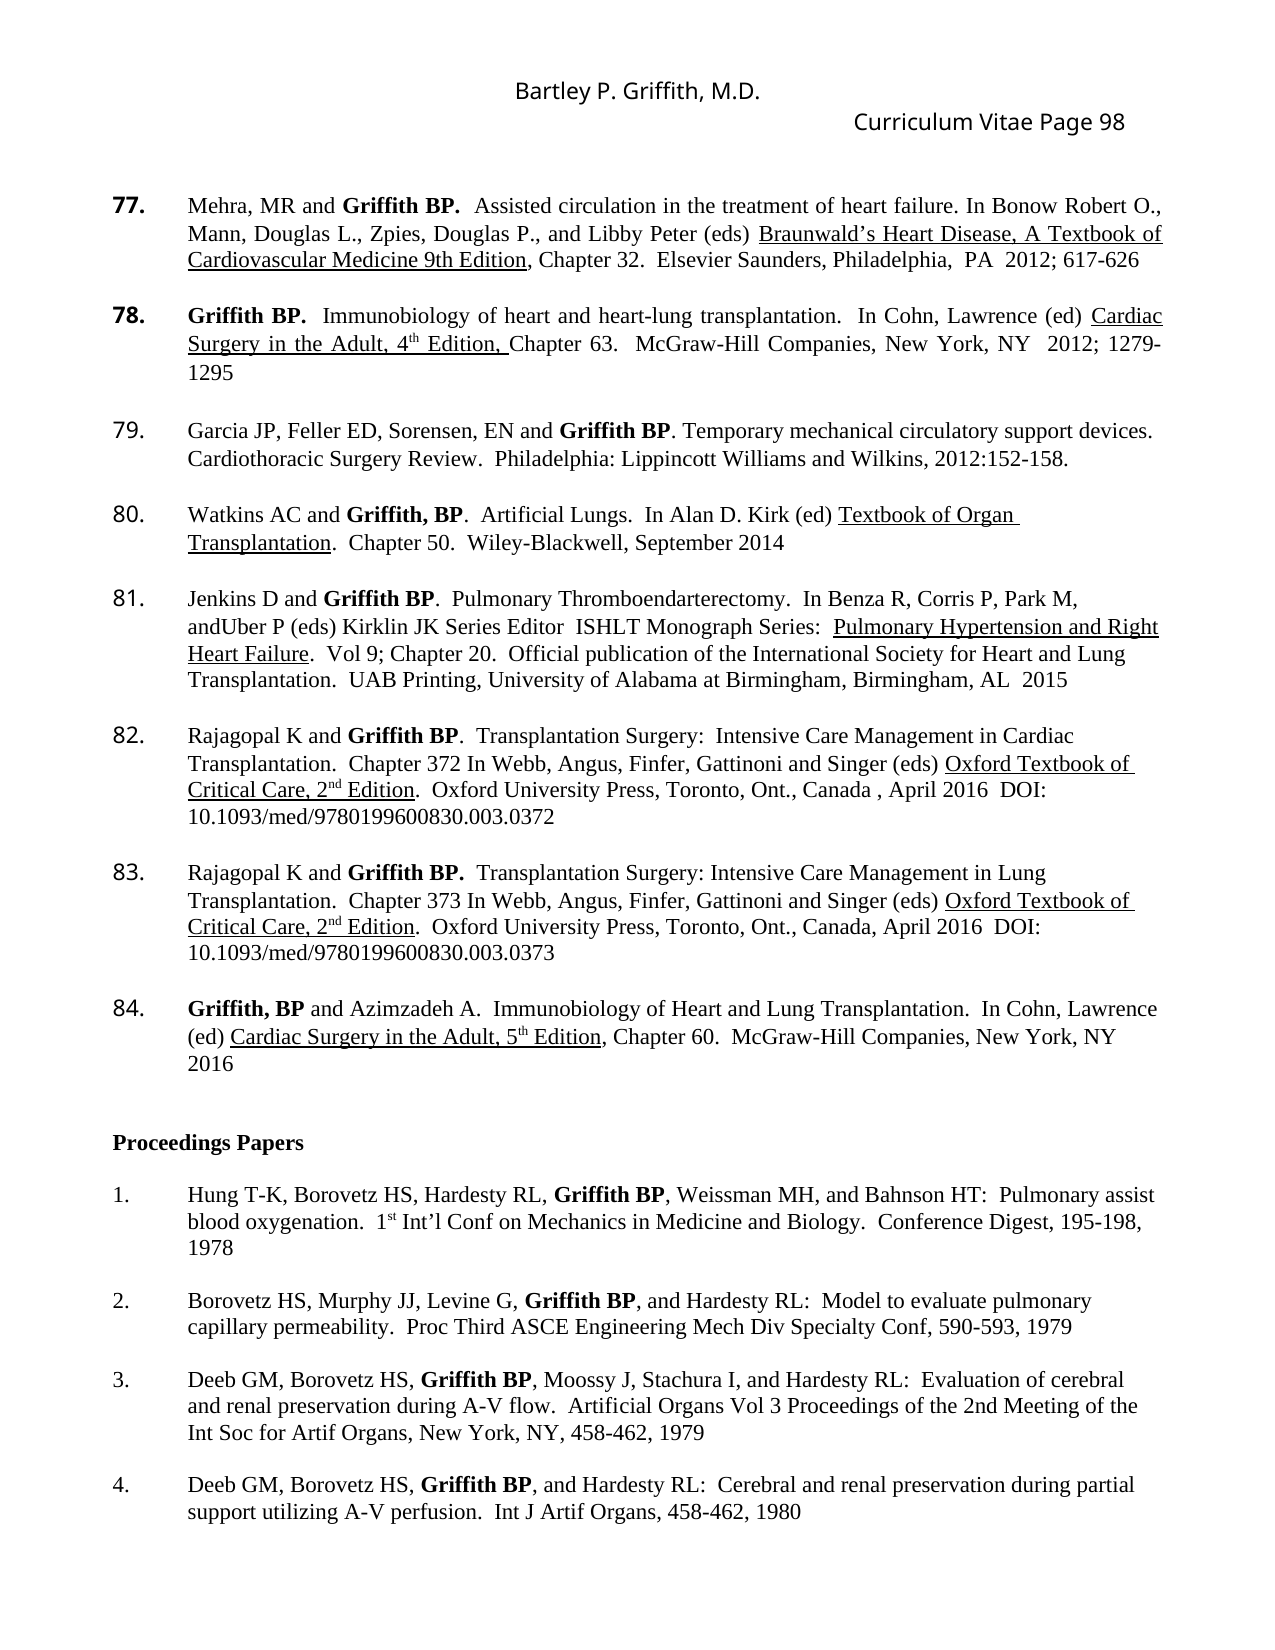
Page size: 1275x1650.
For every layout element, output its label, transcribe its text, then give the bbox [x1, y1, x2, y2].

list Borovetz HS, Murphy JJ, Levine G, Griffith BP, and Hardesty RL: Model to evaluate pulmonary capillary permeability. Proc Third ASCE Engineering Mech Div Specialty Conf, 590-593, 1979 [112, 1287, 1162, 1340]
text Garcia JP, Feller ED, Sorensen, EN and Griffith BP. Temporary mechanical circulatory support devices. Cardiothoracic Surgery Review. Philadelphia: Lippincott Williams and Wilkins, 2012:152-158. [112, 414, 1162, 472]
list Proceedings Papers [112, 1129, 1162, 1155]
list Deeb GM, Borovetz HS, Griffith BP, and Hardesty RL: Cerebral and renal preservation during partial support utilizing A-V perfusion. Int J Artif Organs, 458-462, 1980 [112, 1471, 1162, 1524]
text Rajagopal K and Griffith BP. Transplantation Surgery: Intensive Care Management in Cardiac Transplantation. Chapter 372 In Webb, Angus, Finfer, Gattinoni and Singer (eds) Oxford Textbook of Critical Care, 2nd Edition. Oxford University Press, Toronto, Ont., Canada , April 2016 DOI: 10.1093/med/9780199600830.003.0372 [112, 719, 1162, 829]
text Mehra, MR and Griffith BP. Assisted circulation in the treatment of heart failure. In Bonow Robert O., Mann, Douglas L., Zpies, Douglas P., and Libby Peter (eds) Braunwald’s Heart Disease, A Textbook of Cardiovascular Medicine 9th Edition, Chapter 32. Elsevier Saunders, Philadelphia, PA 2012; 617-626 [112, 189, 1162, 273]
text Rajagopal K and Griffith BP. Transplantation Surgery: Intensive Care Management in Lung Transplantation. Chapter 373 In Webb, Angus, Finfer, Gattinoni and Singer (eds) Oxford Textbook of Critical Care, 2nd Edition. Oxford University Press, Toronto, Ont., Canada, April 2016 DOI: 10.1093/med/9780199600830.003.0373 [112, 856, 1162, 966]
list Deeb GM, Borovetz HS, Griffith BP, Moossy J, Stachura I, and Hardesty RL: Evaluation of cerebral and renal preservation during A-V flow. Artificial Organs Vol 3 Proceedings of the 2nd Meeting of the Int Soc for Artif Organs, New York, NY, 458-462, 1979 [112, 1366, 1162, 1445]
text Jenkins D and Griffith BP. Pulmonary Thromboendarterectomy. In Benza R, Corris P, Park M, andUber P (eds) Kirklin JK Series Editor ISHLT Monograph Series: Pulmonary Hypertension and Right Heart Failure. Vol 9; Chapter 20. Official publication of the International Society for Heart and Lung Transplantation. UAB Printing, University of Alabama at Birmingham, Birmingham, AL 2015 [112, 582, 1162, 692]
text Griffith, BP and Azimzadeh A. Immunobiology of Heart and Lung Transplantation. In Cohn, Lawrence (ed) Cardiac Surgery in the Adult, 5th Edition, Chapter 60. McGraw-Hill Companies, New York, NY 2016 [112, 992, 1162, 1076]
text Watkins AC and Griffith, BP. Artificial Lungs. In Alan D. Kirk (ed) Textbook of Organ Transplantation. Chapter 50. Wiley-Blackwell, September 2014 [112, 498, 1162, 556]
text Griffith BP. Immunobiology of heart and heart-lung transplantation. In Cohn, Lawrence (ed) Cardiac Surgery in the Adult, 4th Edition, Chapter 63. McGraw-Hill Companies, New York, NY 2012; 1279-1295 [112, 299, 1162, 386]
list Hung T-K, Borovetz HS, Hardesty RL, Griffith BP, Weissman MH, and Bahnson HT: Pulmonary assist blood oxygenation. 1st Int’l Conf on Mechanics in Medicine and Biology. Conference Digest, 195-198, 1978 [112, 1182, 1162, 1261]
